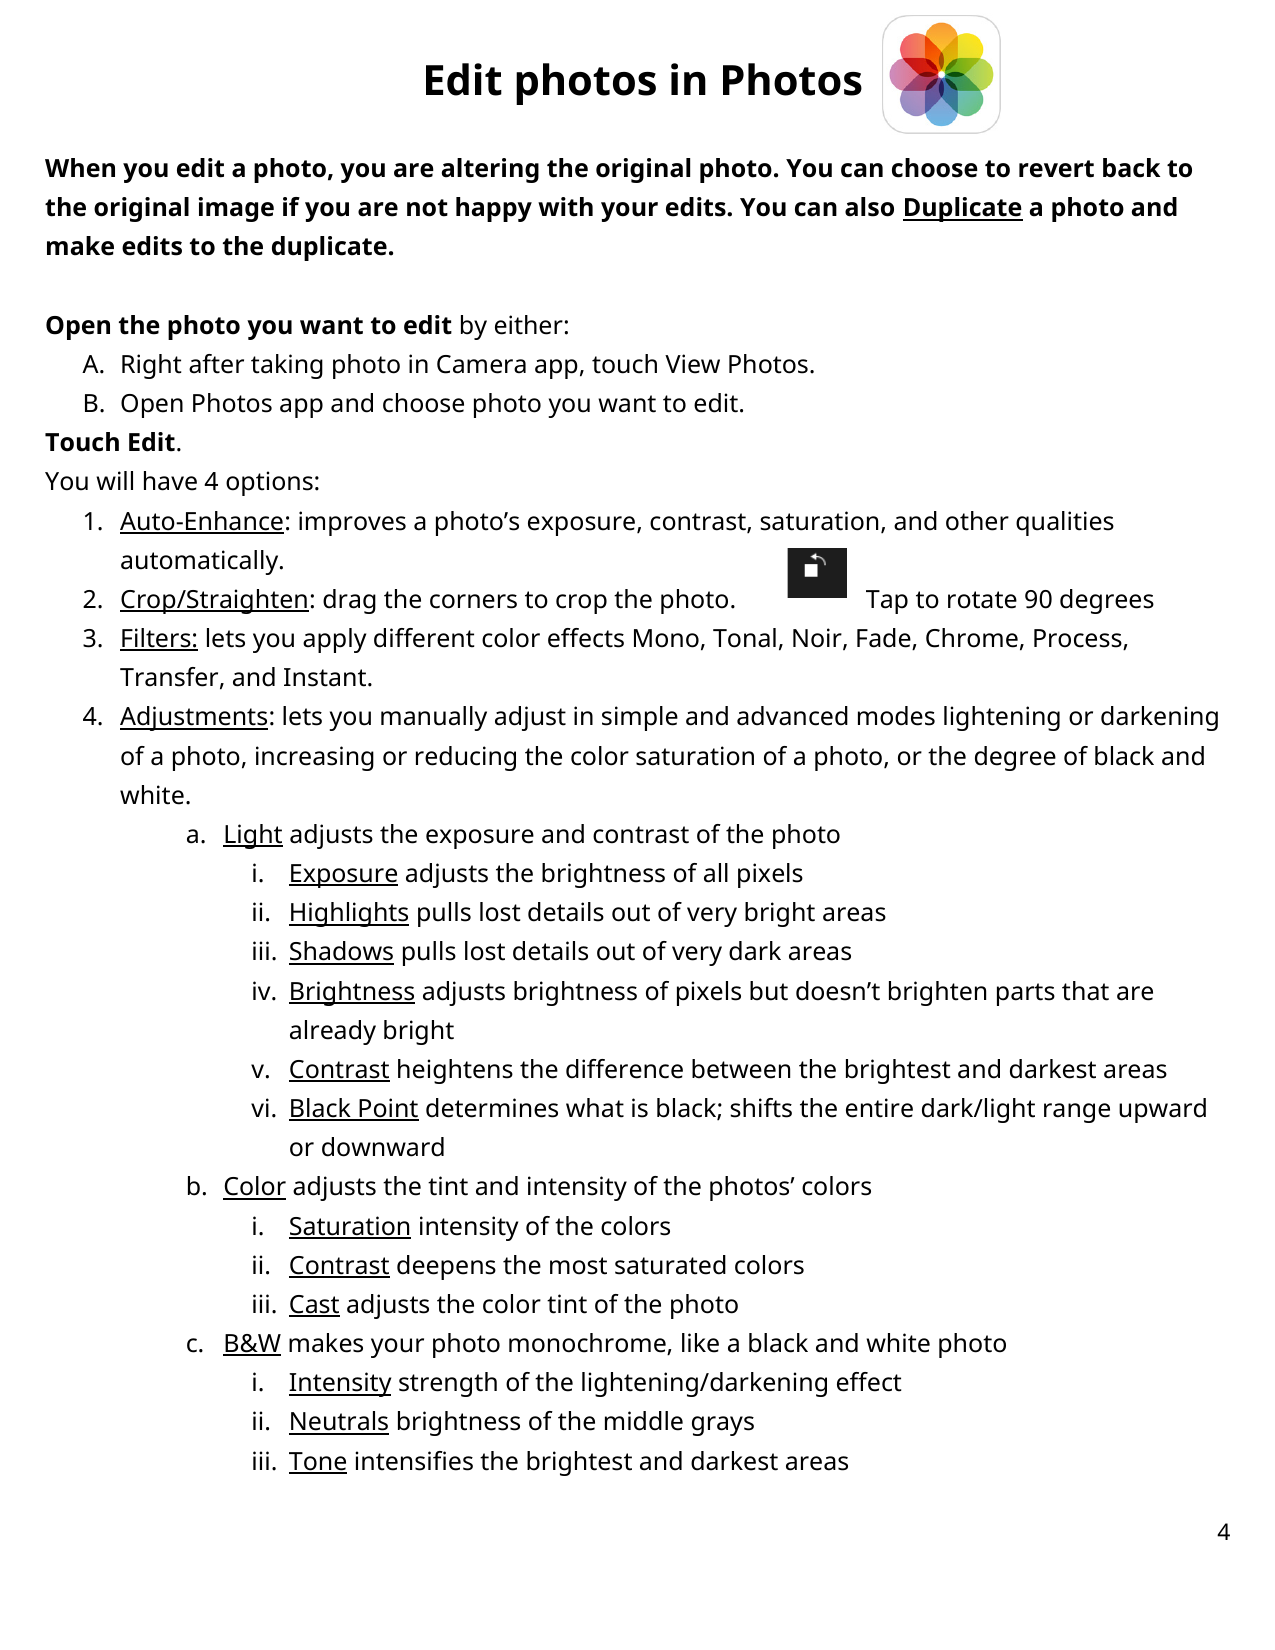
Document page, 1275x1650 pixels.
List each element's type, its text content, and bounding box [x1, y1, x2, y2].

list Intensity strength of the lightening/darkening effect [251, 1365, 1230, 1399]
list Saturation intensity of the colors [251, 1208, 1230, 1242]
text Touch Edit. [45, 425, 1230, 459]
list Open Photos app and choose photo you want to edit. [82, 386, 1230, 420]
list Crop/Straighten: drag the corners to crop the photo. Tap to rotate 90 degrees [82, 581, 1230, 616]
list Auto-Enhance: improves a photo’s exposure, contrast, saturation, and other qualities automatically. [82, 503, 1230, 576]
list Neutrals brightness of the middle grays [251, 1404, 1230, 1438]
list Tone intensifies the brightest and darkest areas [251, 1443, 1230, 1477]
text When you edit a photo, you are altering the original photo. You can choose to revert back to the original image if you are not happy with your edits. You can also Duplicate a photo and make edits to the duplicate. [45, 151, 1230, 263]
list Light adjusts the exposure and contrast of the photo [186, 816, 1230, 851]
list B&W makes your photo monochrome, like a black and white photo [186, 1326, 1230, 1360]
text You will have 4 options: [45, 464, 1230, 498]
list Contrast heightens the difference between the brightest and darkest areas [251, 1051, 1230, 1086]
picture [787, 548, 847, 598]
list Filters: lets you apply different color effects Mono, Tonal, Noir, Fade, Chrome, Process, Transfer, and Instant. [82, 621, 1230, 694]
list Right after taking photo in Camera app, touch View Photos. [82, 346, 1230, 381]
list Shadows pulls lost details out of very dark areas [251, 934, 1230, 968]
picture [880, 13, 1002, 135]
list Brightness adjusts brightness of pixels but doesn’t brighten parts that are already bright [251, 973, 1230, 1046]
list Highlights pulls lost details out of very bright areas [251, 895, 1230, 929]
list Black Point determines what is black; shifts the entire dark/light range upward or downward [251, 1091, 1230, 1164]
list Color adjusts the tint and intensity of the photos’ colors [186, 1169, 1230, 1203]
text Open the photo you want to edit by either: [45, 307, 1230, 341]
list Cast adjusts the color tint of the photo [251, 1286, 1230, 1321]
list Exposure adjusts the brightness of all pixels [251, 856, 1230, 890]
list Adjustments: lets you manually adjust in simple and advanced modes lightening or darkening of a photo, increasing or reducing the color saturation of a photo, or the degree of black and white. [82, 699, 1230, 811]
list Contrast deepens the most saturated colors [251, 1247, 1230, 1281]
